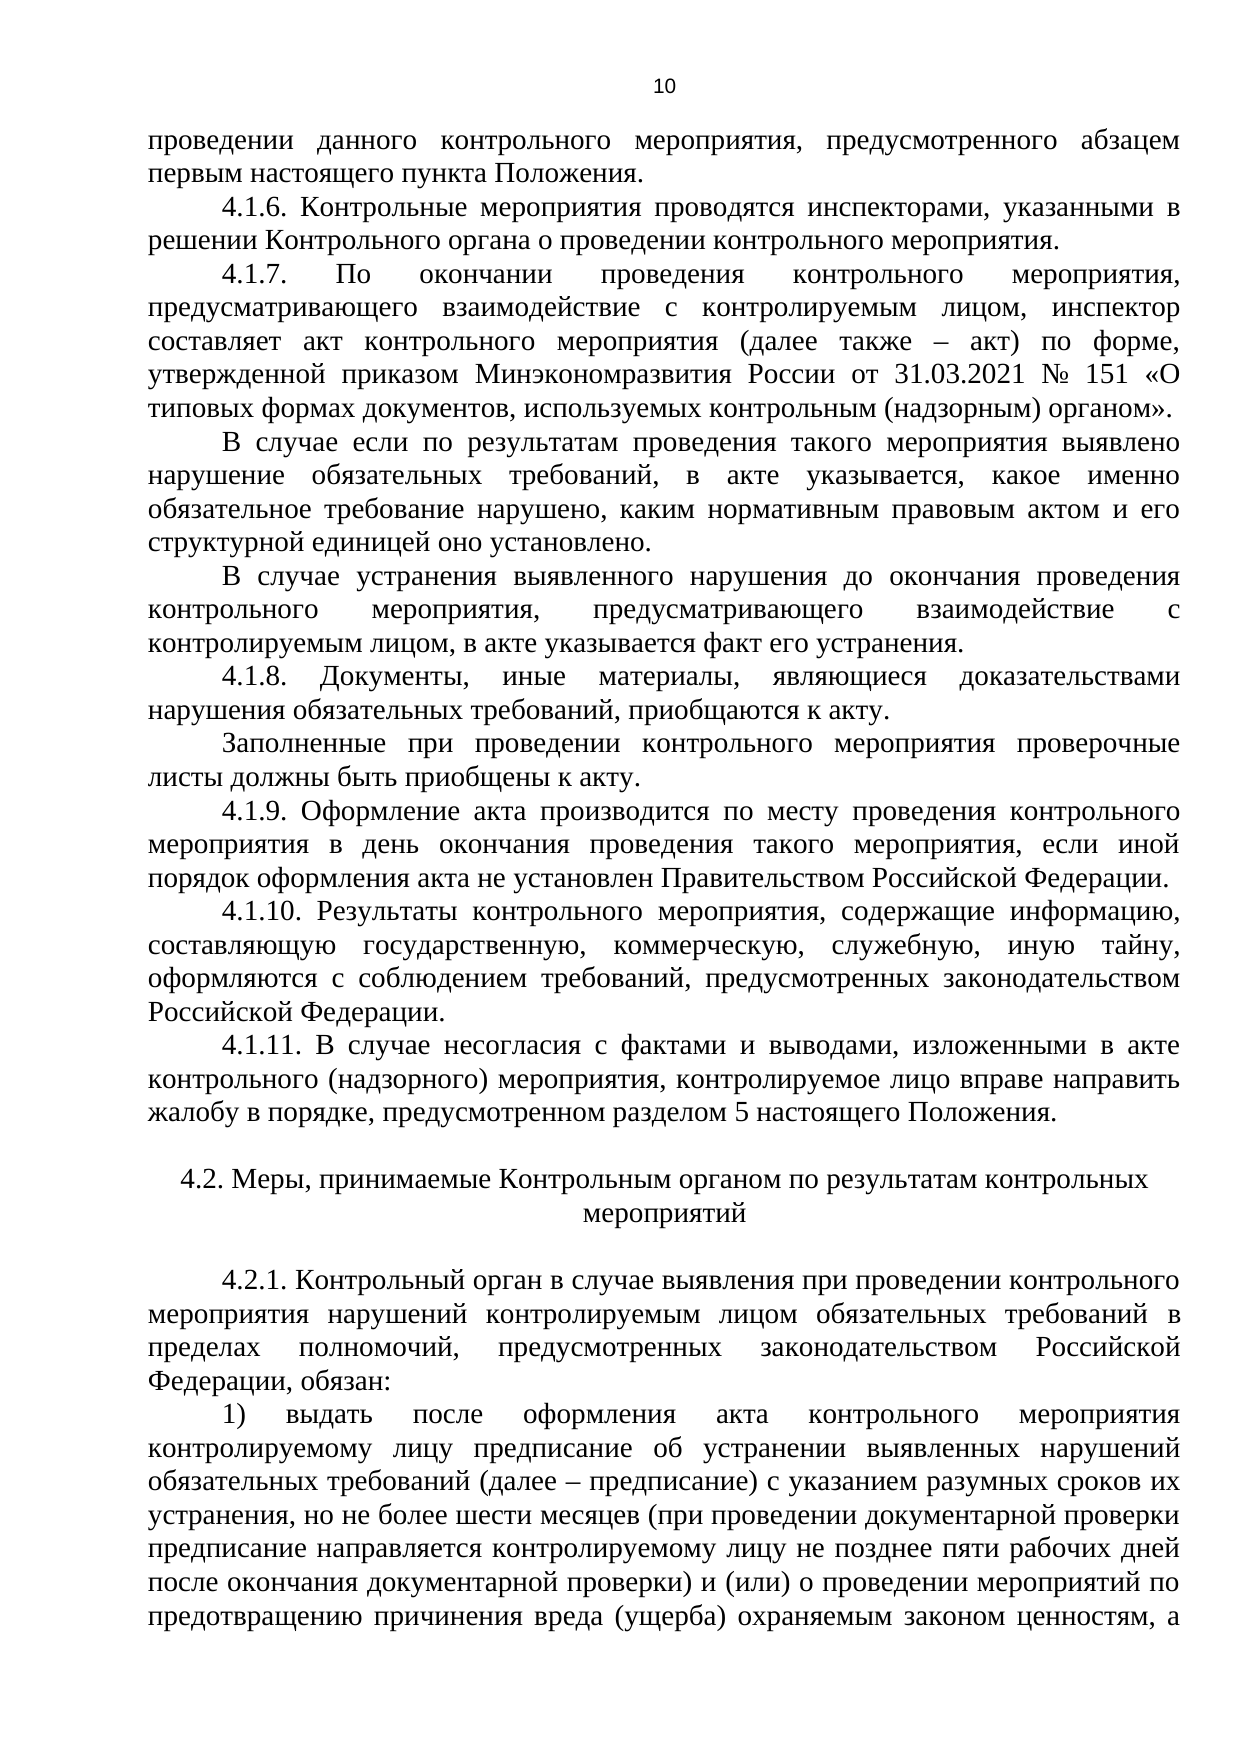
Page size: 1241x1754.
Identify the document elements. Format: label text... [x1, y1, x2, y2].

text 4.2. Меры, принимаемые Контрольным органом по результатам контрольных мероприятий [148, 1162, 1181, 1229]
list В случае если по результатам проведения такого мероприятия выявлено нарушение обязательных требований, в акте указывается, какое именно обязательное требование нарушено, каким нормативным правовым актом и его структурной единицей оно установлено. [148, 424, 1181, 558]
text 4.1.10. Результаты контрольного мероприятия, содержащие информацию, составляющую государственную, коммерческую, служебную, иную тайну, оформляются с соблюдением требований, предусмотренных законодательством Российской Федерации. [148, 893, 1181, 1027]
text 4.1.8. Документы, иные материалы, являющиеся доказательствами нарушения обязательных требований, приобщаются к акту. [148, 658, 1181, 726]
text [148, 1396, 1181, 1631]
text 4.1.11. В случае несогласия с фактами и выводами, изложенными в акте контрольного (надзорного) мероприятия, контролируемое лицо вправе направить жалобу в порядке, предусмотренном разделом 5 настоящего Положения. [148, 1027, 1181, 1128]
text 4.1.7. По окончании проведения контрольного мероприятия, предусматривающего взаимодействие с контролируемым лицом, инспектор составляет акт контрольного мероприятия (далее также – акт) по форме, утвержденной приказом Минэкономразвития России от 31.03.2021 № 151 «О типовых формах документов, используемых контрольным (надзорным) органом». [148, 256, 1181, 424]
text 4.1.9. Оформление акта производится по месту проведения контрольного мероприятия в день окончания проведения такого мероприятия, если иной порядок оформления акта не установлен Правительством Российской Федерации. [148, 793, 1181, 893]
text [148, 122, 1181, 189]
list В случае устранения выявленного нарушения до окончания проведения контрольного мероприятия, предусматривающего взаимодействие с контролируемым лицом, в акте указывается факт его устранения. [148, 558, 1181, 658]
text Заполненные при проведении контрольного мероприятия проверочные листы должны быть приобщены к акту. [148, 726, 1181, 793]
list 4.2.1. Контрольный орган в случае выявления при проведении контрольного мероприятия нарушений контролируемым лицом обязательных требований в пределах полномочий, предусмотренных законодательством Российской Федерации, обязан: [148, 1262, 1181, 1396]
text 4.1.6. Контрольные мероприятия проводятся инспекторами, указанными в решении Контрольного органа о проведении контрольного мероприятия. [148, 189, 1181, 256]
